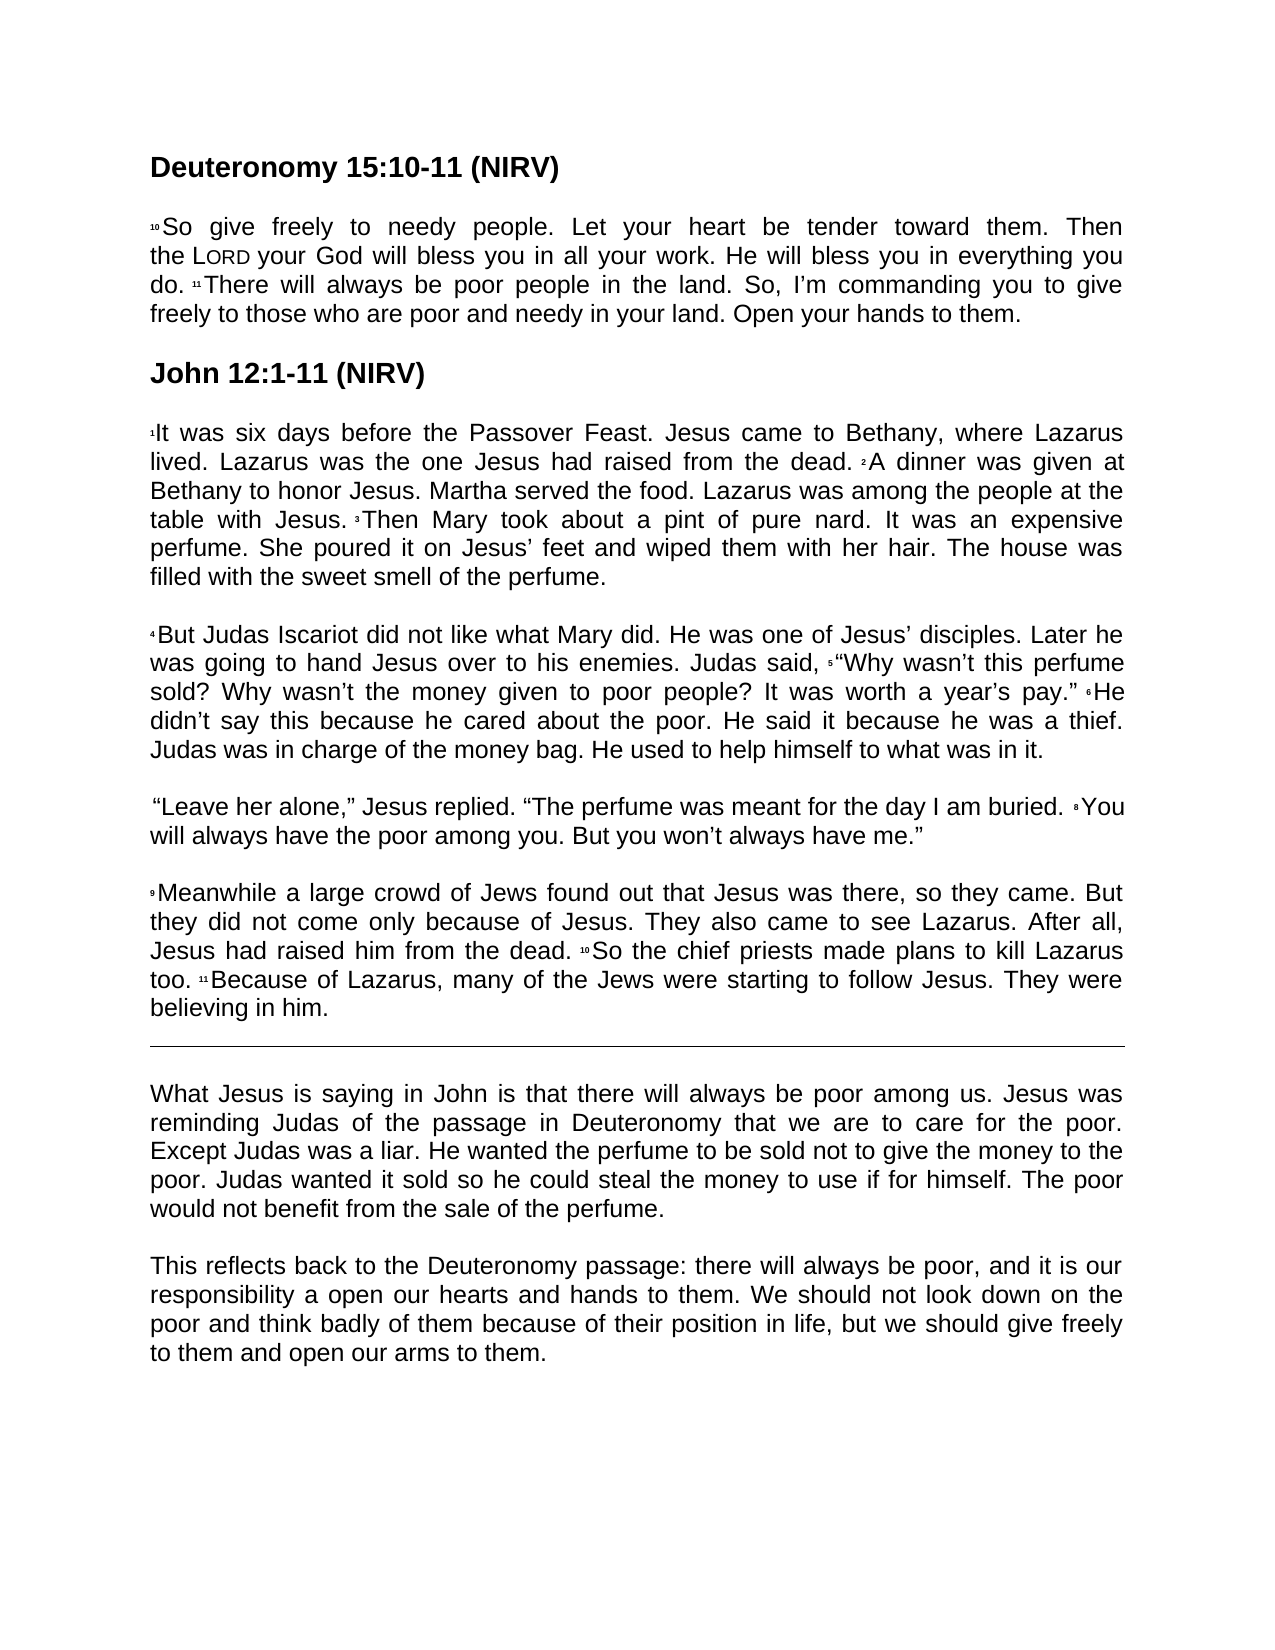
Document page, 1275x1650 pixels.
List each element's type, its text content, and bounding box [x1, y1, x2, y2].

text 4 But Judas Iscariot did not like what Mary did. He was one of Jesus’ disciples. Later he was going to hand Jesus over to his enemies. Judas said, 5 “Why wasn’t this perfume sold? Why wasn’t the money given to poor people? It was worth a year’s pay.” 6 He didn’t say this because he cared about the poor. He said it because he was a thief. Judas was in charge of the money bag. He used to help himself to what was in it. [150, 619, 1125, 763]
text 1It was six days before the Passover Feast. Jesus came to Bethany, where Lazarus lived. Lazarus was the one Jesus had raised from the dead. 2 A dinner was given at Bethany to honor Jesus. Martha served the food. Lazarus was among the people at the table with Jesus. 3 Then Mary took about a pint of pure nard. It was an expensive perfume. She poured it on Jesus’ feet and wiped them with her hair. The house was filled with the sweet smell of the perfume. [150, 418, 1125, 591]
text “Leave her alone,” Jesus replied. “The perfume was meant for the day I am buried. 8 You will always have the poor among you. But you won’t always have me.” [150, 792, 1125, 849]
text What Jesus is saying in John is that there will always be poor among us. Jesus was reminding Judas of the passage in Deuteronomy that we are to care for the poor. Except Judas was a liar. He wanted the perfume to be sold not to give the money to the poor. Judas wanted it sold so he could steal the money to use if for himself. The poor would not benefit from the sale of the perfume. [150, 1079, 1125, 1223]
text 9 Meanwhile a large crowd of Jews found out that Jesus was there, so they came. But they did not come only because of Jesus. They also came to see Lazarus. After all, Jesus had raised him from the dead. 10 So the chief priests made plans to kill Lazarus too. 11 Because of Lazarus, many of the Jews were starting to follow Jesus. They were believing in him. [150, 878, 1125, 1022]
text This reflects back to the Deuteronomy passage: there will always be poor, and it is our responsibility a open our hearts and hands to them. We should not look down on the poor and think badly of them because of their position in life, but we should give freely to them and open our arms to them. [150, 1251, 1125, 1366]
text John 12:1-11 (NIRV) [150, 356, 1125, 389]
text 10 So give freely to needy people. Let your heart be tender toward them. Then the Lord your God will bless you in all your work. He will bless you in everything you do. 11 There will always be poor people in the land. So, I’m commanding you to give freely to those who are poor and needy in your land. Open your hands to them. [150, 212, 1125, 327]
text Deuteronomy 15:10-11 (NIRV) [150, 150, 1125, 183]
